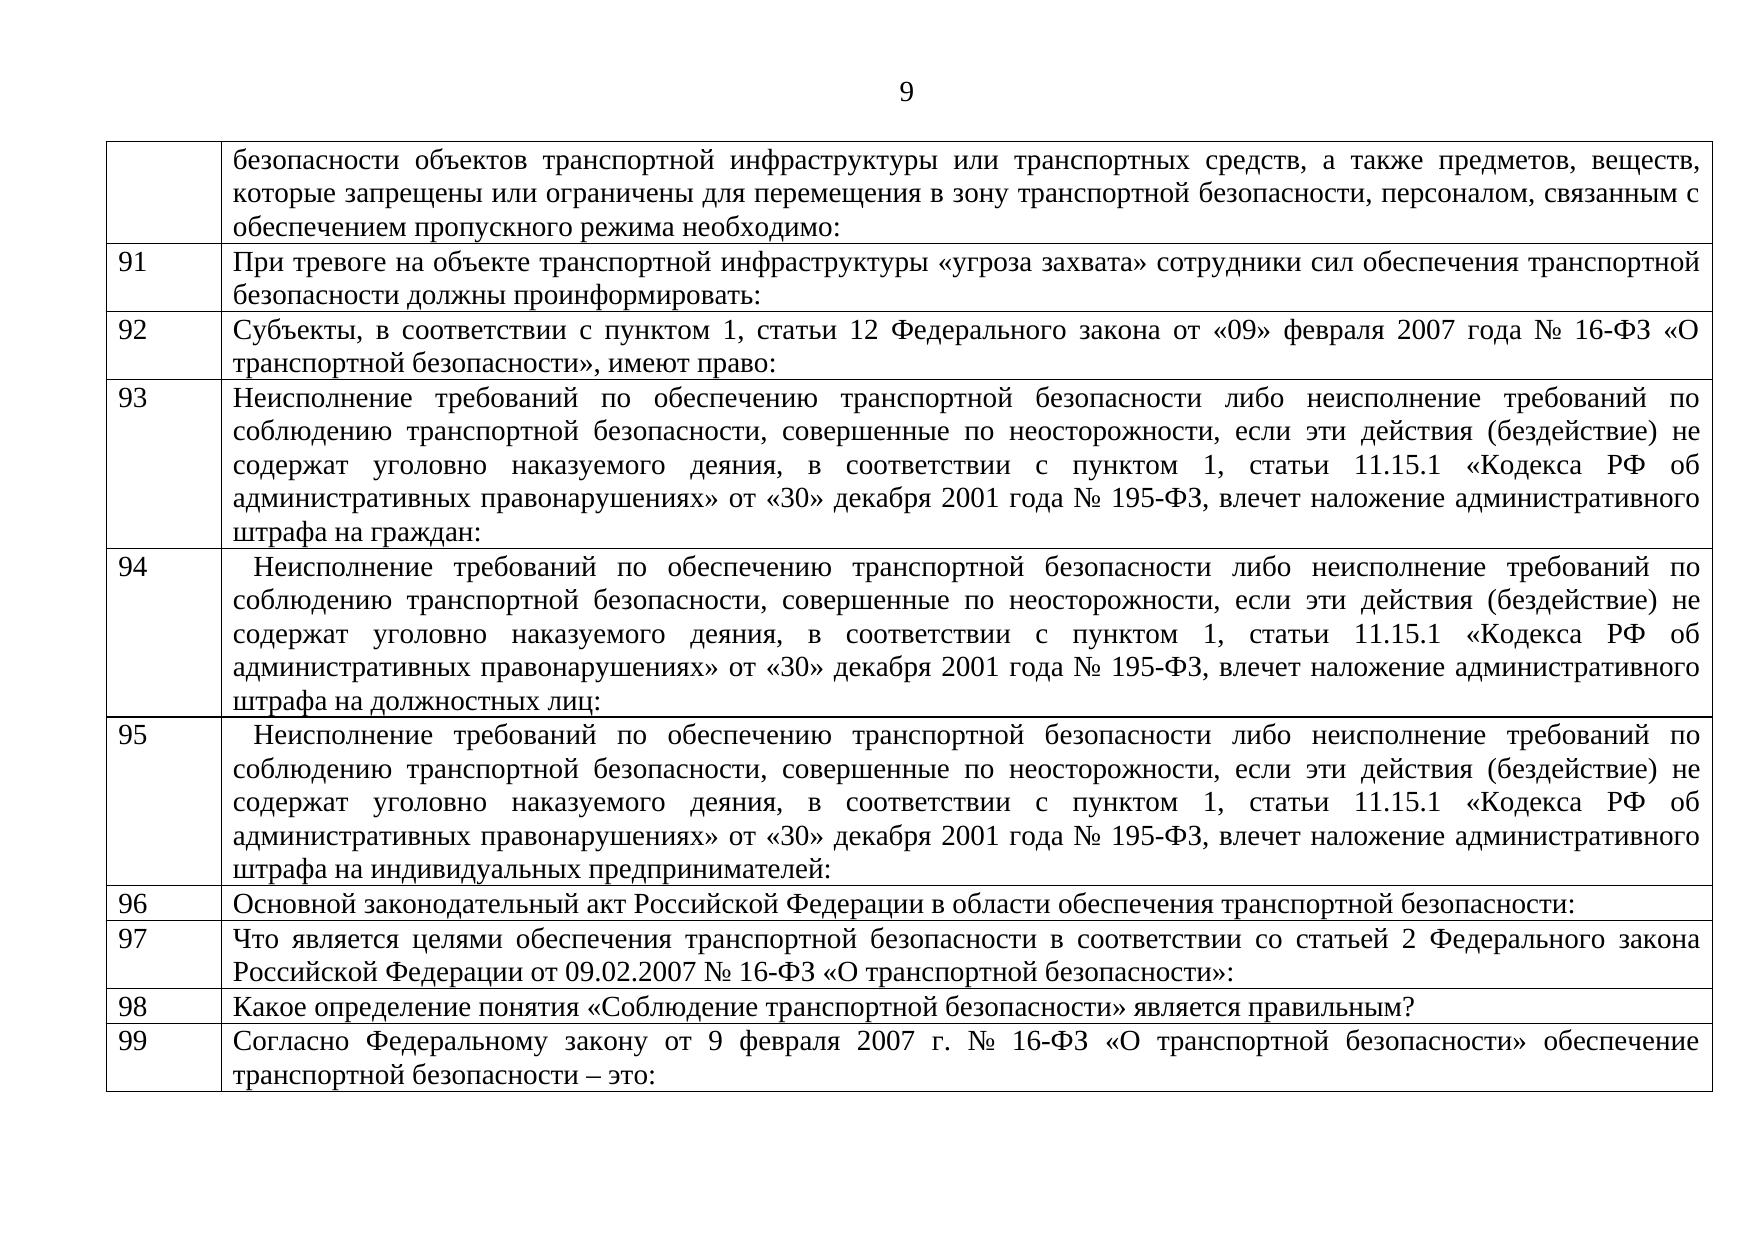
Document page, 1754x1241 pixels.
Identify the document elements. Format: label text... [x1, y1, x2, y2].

table_cell Неисполнение требований по обеспечению транспортной безопасности либо неисполнение требований по соблюдению транспортной безопасности, совершенные по неосторожности, если эти действия (бездействие) не содержат уголовно наказуемого деяния, в соответствии с пунктом 1, статьи 11.15.1 «Кодекса РФ об административных правонарушениях» от «30» декабря 2001 года № 195-ФЗ, влечет наложение административного штрафа на должностных лиц: [222, 549, 1712, 716]
table_cell 94 [107, 549, 221, 716]
table_cell Какое определение понятия «Соблюдение транспортной безопасности» является правильным? [222, 989, 1712, 1022]
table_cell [222, 142, 1712, 243]
table_cell 95 [107, 718, 221, 885]
table_cell При тревоге на объекте транспортной инфраструктуры «угроза захвата» сотрудники сил обеспечения транспортной безопасности должны проинформировать: [222, 244, 1712, 311]
table_cell 97 [107, 921, 221, 988]
table_cell Что является целями обеспечения транспортной безопасности в соответствии со статьей 2 Федерального закона Российской Федерации от 09.02.2007 № 16-ФЗ «О транспортной безопасности»: [222, 921, 1712, 988]
table_cell 92 [107, 312, 221, 379]
table_cell 99 [107, 1024, 221, 1091]
table_cell 93 [107, 380, 221, 548]
table_cell Неисполнение требований по обеспечению транспортной безопасности либо неисполнение требований по соблюдению транспортной безопасности, совершенные по неосторожности, если эти действия (бездействие) не содержат уголовно наказуемого деяния, в соответствии с пунктом 1, статьи 11.15.1 «Кодекса РФ об административных правонарушениях» от «30» декабря 2001 года № 195-ФЗ, влечет наложение административного штрафа на индивидуальных предпринимателей: [222, 718, 1712, 885]
table_cell Основной законодательный акт Российской Федерации в области обеспечения транспортной безопасности: [222, 886, 1712, 920]
table_cell Согласно Федеральному закону от 9 февраля 2007 г. № 16-ФЗ «О транспортной безопасности» обеспечение транспортной безопасности – это: [222, 1024, 1712, 1091]
table_cell Неисполнение требований по обеспечению транспортной безопасности либо неисполнение требований по соблюдению транспортной безопасности, совершенные по неосторожности, если эти действия (бездействие) не содержат уголовно наказуемого деяния, в соответствии с пунктом 1, статьи 11.15.1 «Кодекса РФ об административных правонарушениях» от «30» декабря 2001 года № 195-ФЗ, влечет наложение административного штрафа на граждан: [222, 380, 1712, 548]
table_cell Субъекты, в соответствии с пунктом 1, статьи 12 Федерального закона от «09» февраля 2007 года № 16-ФЗ «О транспортной безопасности», имеют право: [222, 312, 1712, 379]
table_cell 96 [107, 886, 221, 920]
table_cell 91 [107, 244, 221, 311]
table_cell 98 [107, 989, 221, 1022]
table_cell 90 [107, 142, 221, 243]
